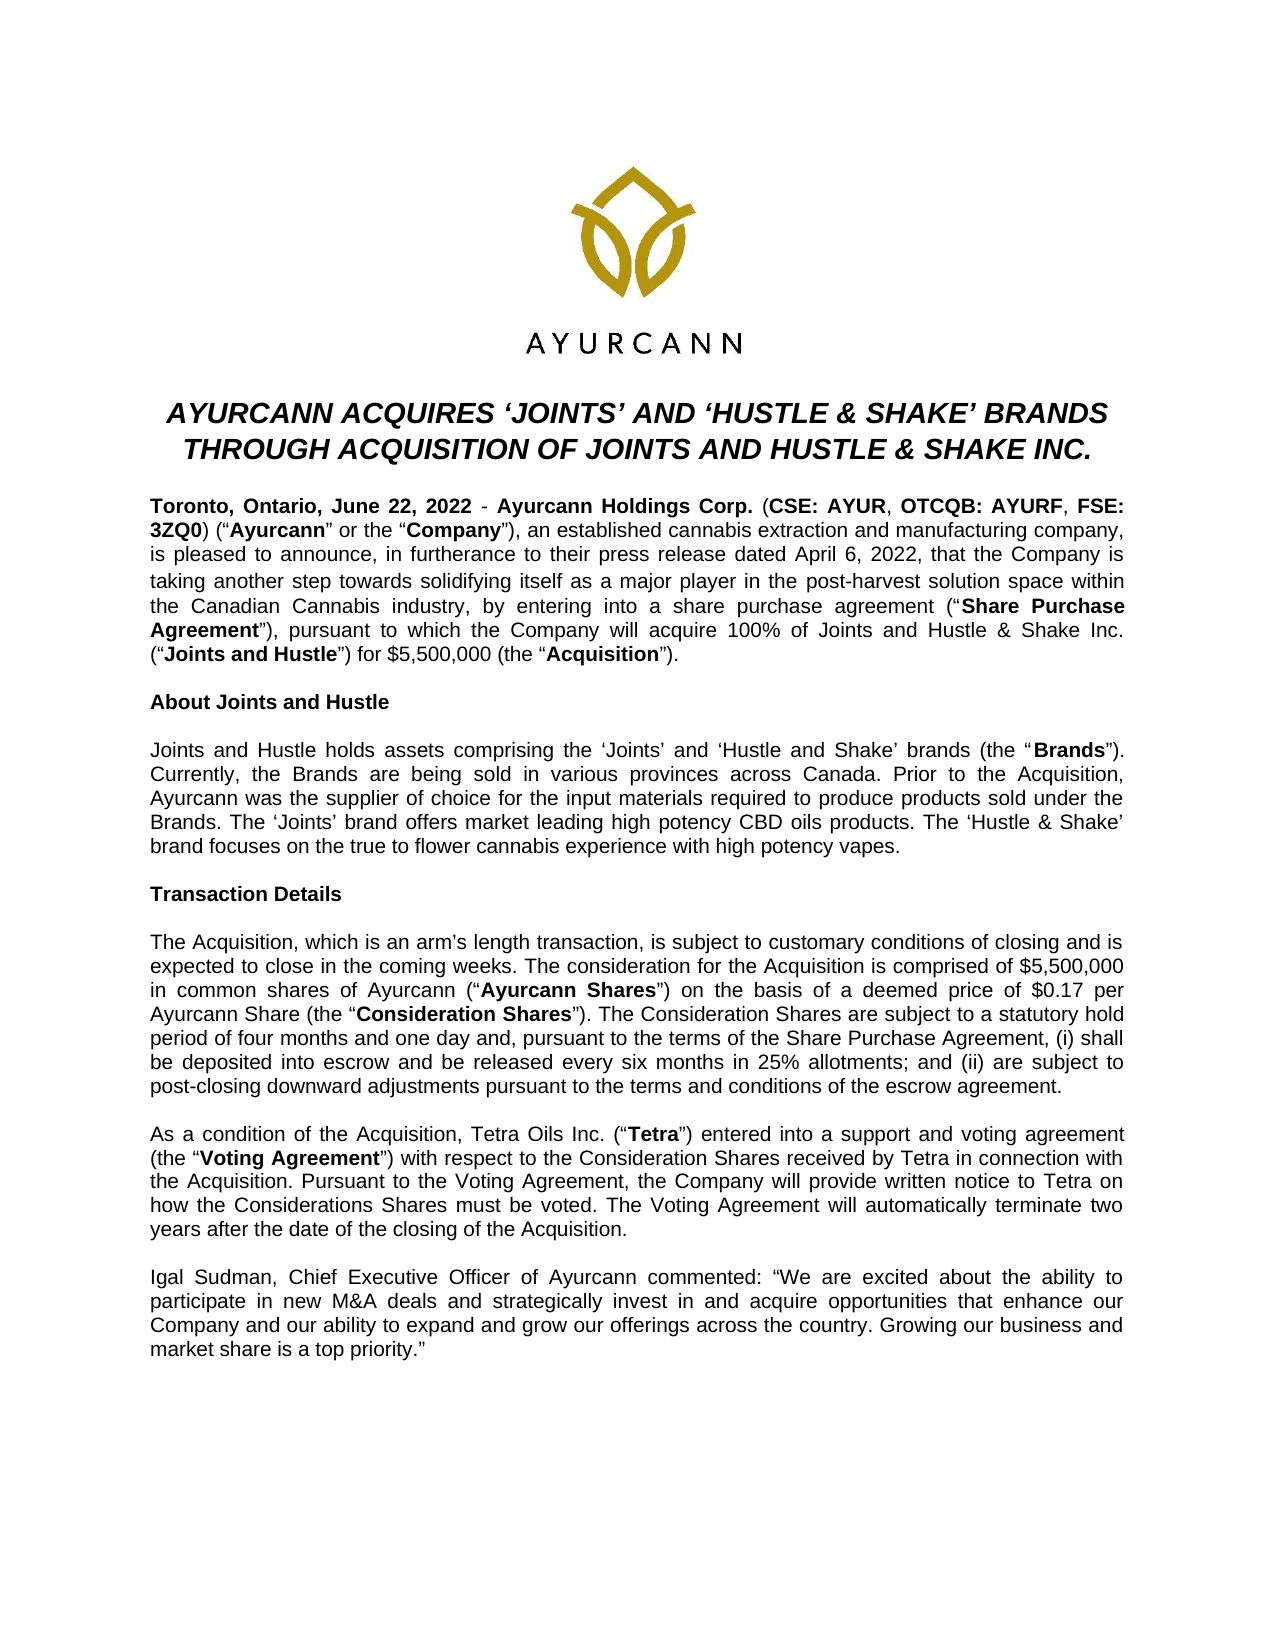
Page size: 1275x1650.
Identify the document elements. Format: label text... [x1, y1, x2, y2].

text Joints and Hustle holds assets comprising the ‘Joints’ and ‘Hustle and Shake’ brands (the “Brands”). Currently, the Brands are being sold in various provinces across Canada. Prior to the Acquisition, Ayurcann was the supplier of choice for the input materials required to produce products sold under the Brands. The ‘Joints’ brand offers market leading high potency CBD oils products. The ‘Hustle & Shake’ brand focuses on the true to flower cannabis experience with high potency vapes. [150, 738, 1125, 858]
text AYURCANN ACQUIRES ‘JOINTS’ AND ‘HUSTLE & SHAKE’ BRANDS THROUGH ACQUISITION OF JOINTS AND HUSTLE & SHAKE INC. [150, 396, 1125, 465]
text As a condition of the Acquisition, Tetra Oils Inc. (“Tetra”) entered into a support and voting agreement (the “Voting Agreement”) with respect to the Consideration Shares received by Tetra in connection with the Acquisition. Pursuant to the Voting Agreement, the Company will provide written notice to Tetra on how the Considerations Shares must be voted. The Voting Agreement will automatically terminate two years after the date of the closing of the Acquisition. [150, 1121, 1125, 1241]
text Transaction Details [150, 882, 1125, 906]
text Toronto, Ontario, June 22, 2022 - Ayurcann Holdings Corp. (CSE: AYUR, OTCQB: AYURF, FSE: 3ZQ0) (“Ayurcann” or the “Company”), an established cannabis extraction and manufacturing company, is pleased to announce, in furtherance to their press release dated April 6, 2022, that the Company is taking another step towards solidifying itself as a major player in the post-harvest solution space within the Canadian Cannabis industry, by entering into a share purchase agreement (“Share Purchase Agreement”), pursuant to which the Company will acquire 100% of Joints and Hustle & Shake Inc. (“Joints and Hustle”) for $5,500,000 (the “Acquisition”). [150, 494, 1125, 666]
text Igal Sudman, Chief Executive Officer of Ayurcann commented: “We are excited about the ability to participate in new M&A deals and strategically invest in and acquire opportunities that enhance our Company and our ability to expand and grow our offerings across the country. Growing our business and market share is a top priority.” [150, 1265, 1125, 1361]
text The Acquisition, which is an arm’s length transaction, is subject to customary conditions of closing and is expected to close in the coming weeks. The consideration for the Acquisition is comprised of $5,500,000 in common shares of Ayurcann (“Ayurcann Shares”) on the basis of a deemed price of $0.17 per Ayurcann Share (the “Consideration Shares”). The Consideration Shares are subject to a statutory hold period of four months and one day and, pursuant to the terms of the Share Purchase Agreement, (i) shall be deposited into escrow and be released every six months in 25% allotments; and (ii) are subject to post-closing downward adjustments pursuant to the terms and conditions of the escrow agreement. [150, 930, 1125, 1097]
text About Joints and Hustle [150, 690, 1125, 714]
picture [492, 150, 783, 377]
